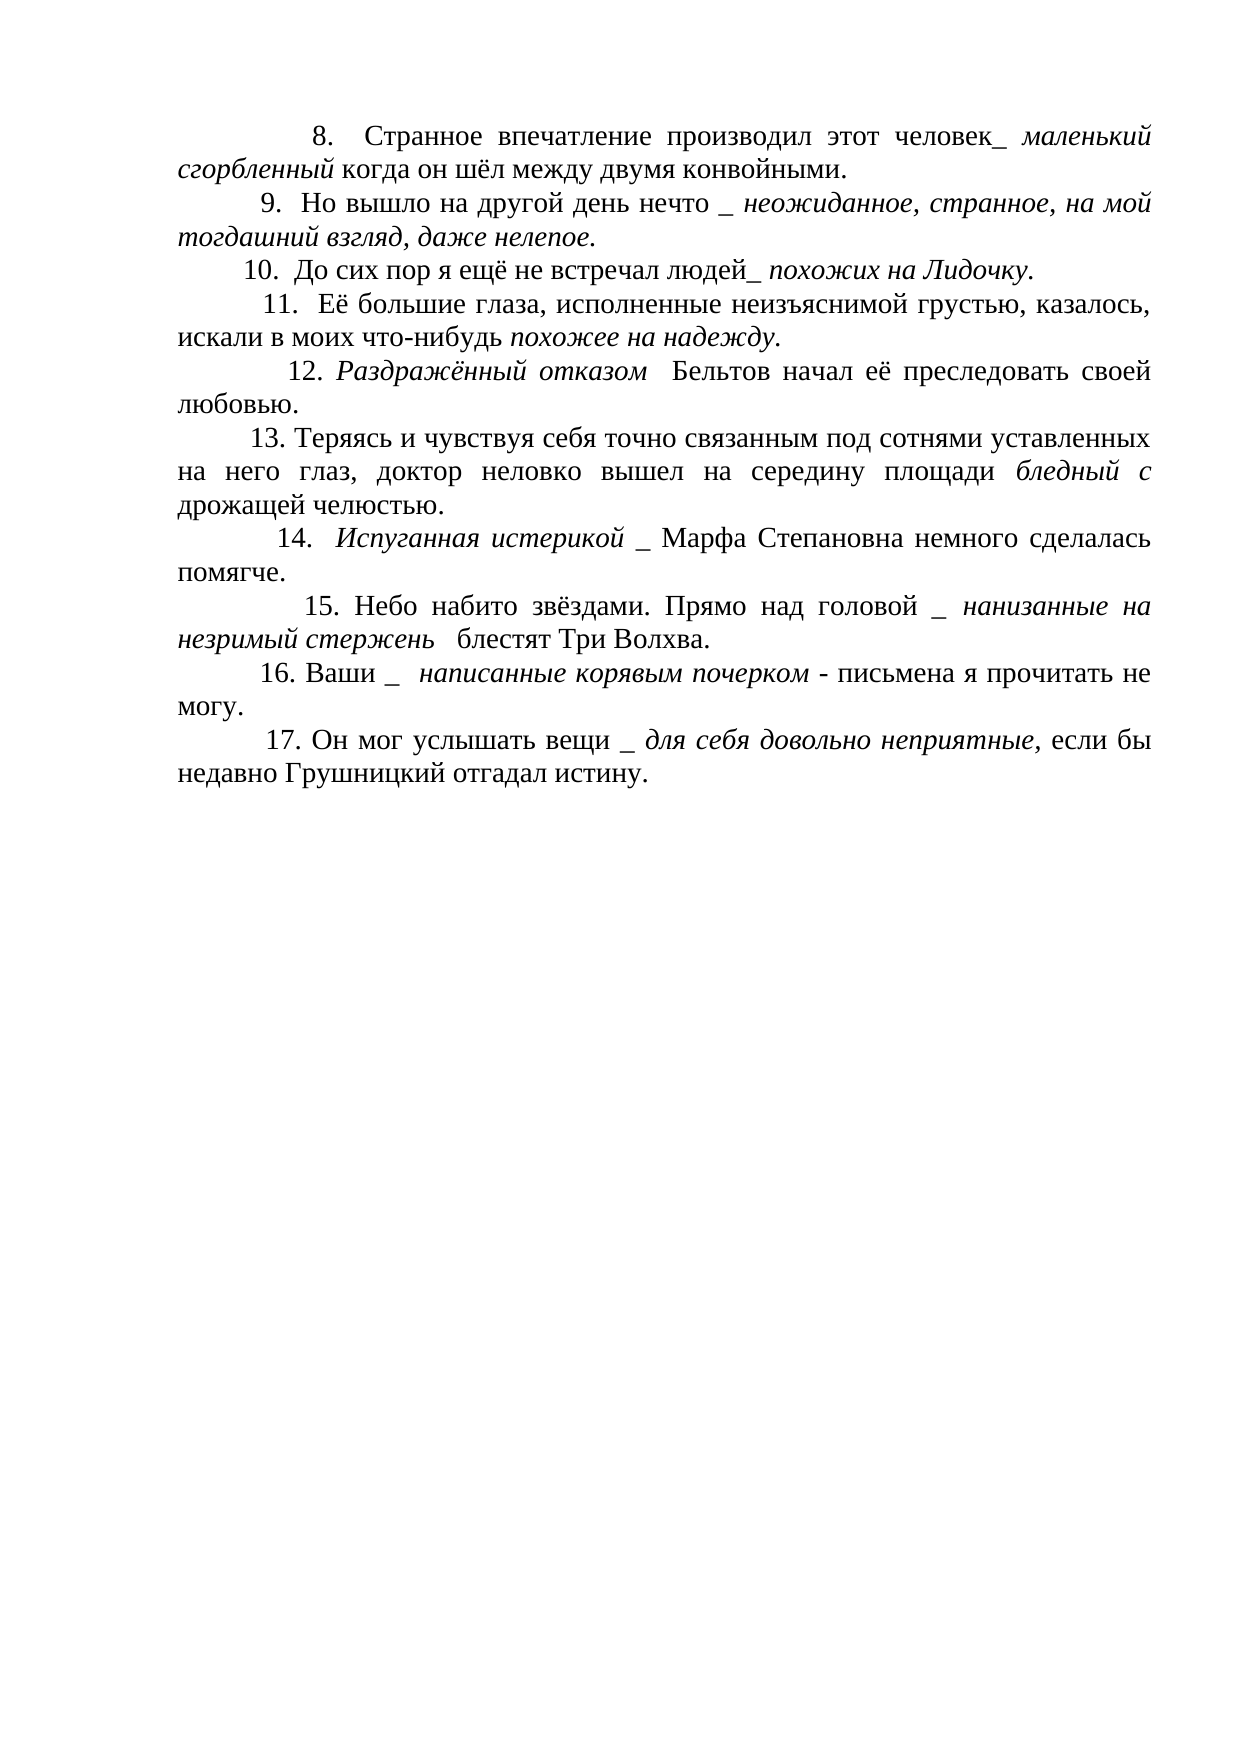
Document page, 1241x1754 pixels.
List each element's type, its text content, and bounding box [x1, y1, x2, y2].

text 16. Ваши _ написанные корявым почерком - письмена я прочитать не могу. [177, 655, 1152, 722]
text 14. Испуганная истерикой _ Марфа Степановна немного сделалась помягче. [177, 521, 1152, 588]
text 10. До сих пор я ещё не встречал людей_ похожих на Лидочку. [177, 252, 1152, 286]
text 17. Он мог услышать вещи _ для себя довольно неприятные, если бы недавно Грушницкий отгадал истину. [177, 722, 1152, 789]
text 13. Теряясь и чувствуя себя точно связанным под сотнями уставленных на него глаз, доктор неловко вышел на середину площади бледный с дрожащей челюстью. [177, 420, 1152, 521]
text 9. Но вышло на другой день нечто _ неожиданное, странное, на мой тогдашний взгляд, даже нелепое. [177, 185, 1152, 252]
text 8. Странное впечатление производил этот человек_ маленький сгорбленный когда он шёл между двумя конвойными. [177, 118, 1152, 185]
text 11. Её большие глаза, исполненные неизъяснимой грустью, казалось, искали в моих что-нибудь похожее на надежду. [177, 286, 1152, 353]
text 12. Раздражённый отказом Бельтов начал её преследовать своей любовью. [177, 353, 1152, 420]
text 15. Небо набито звёздами. Прямо над головой _ нанизанные на незримый стержень блестят Три Волхва. [177, 588, 1152, 655]
